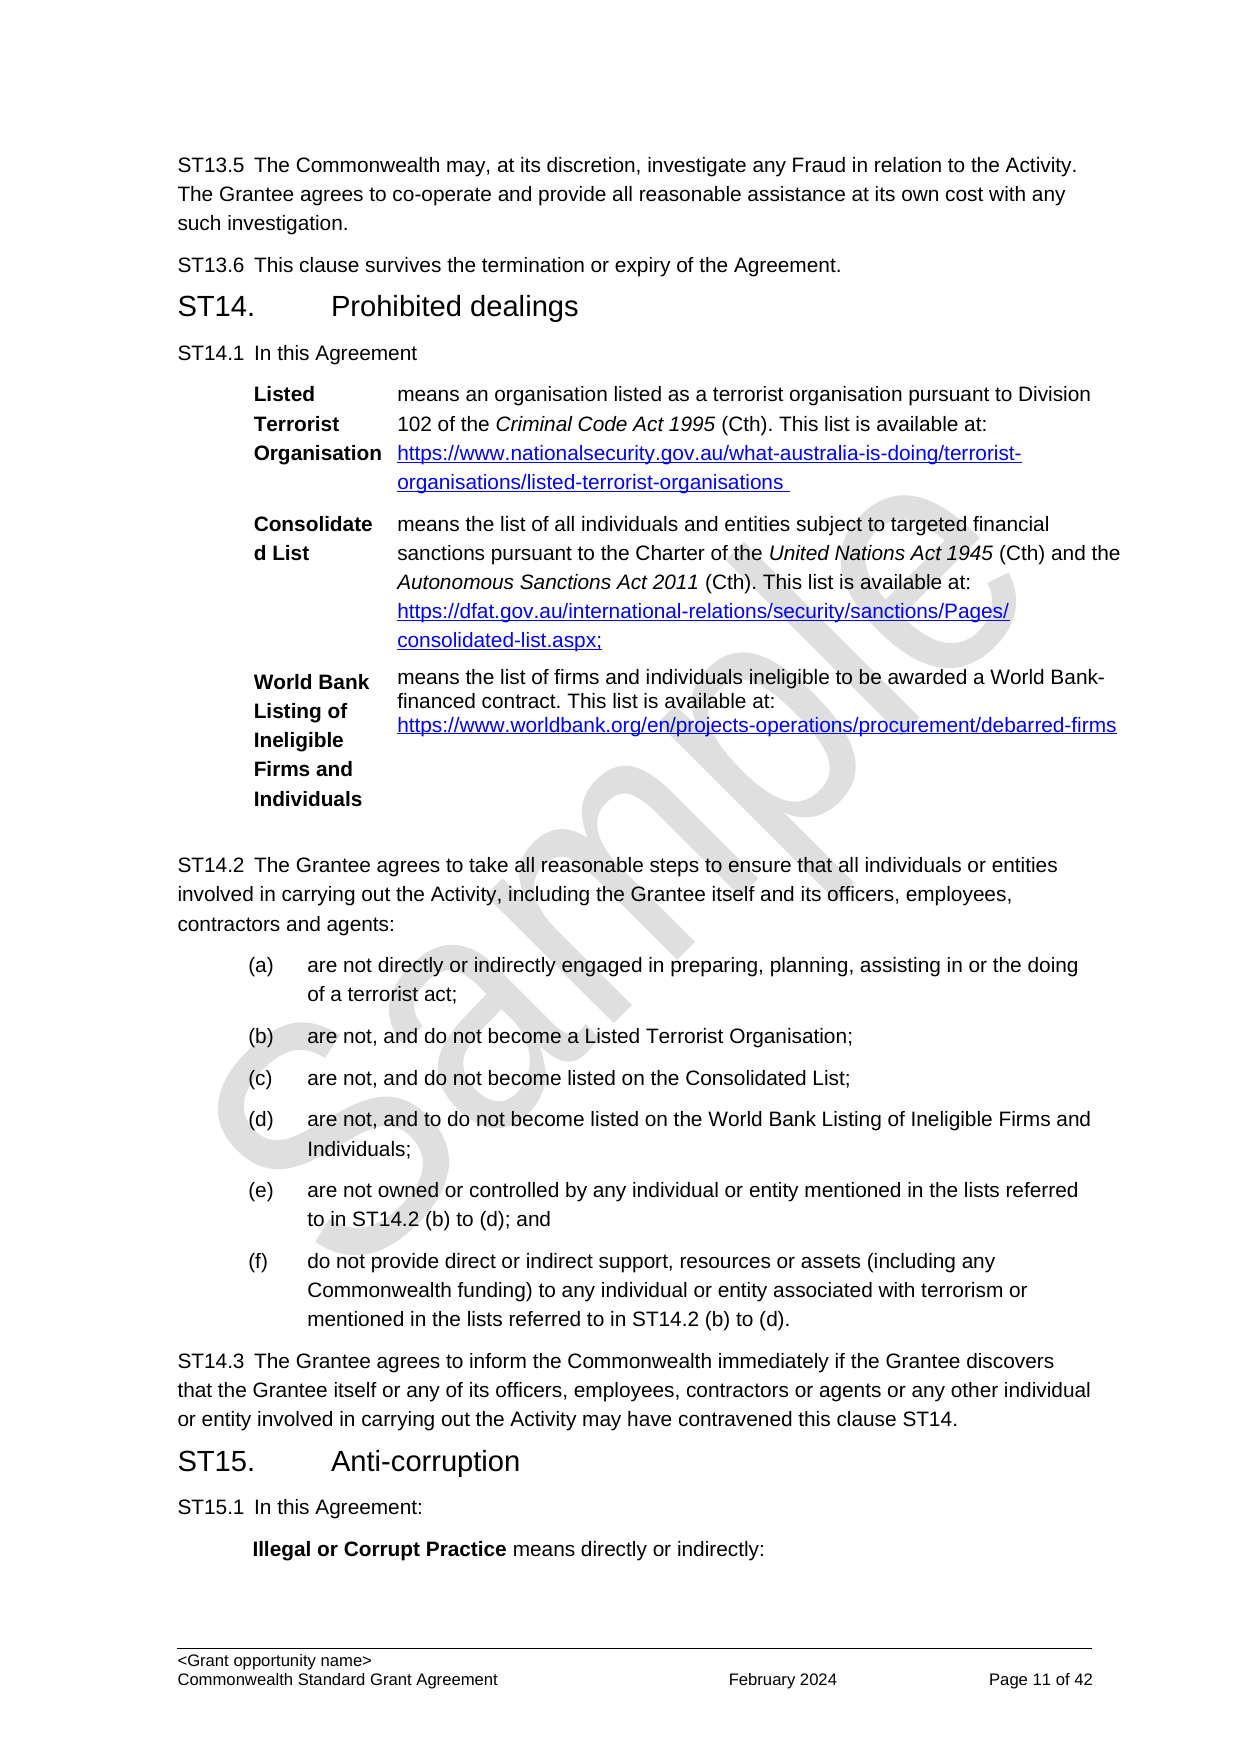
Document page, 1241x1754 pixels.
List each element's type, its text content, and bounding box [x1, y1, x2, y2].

table_cell World Bank Listing of Ineligible Firms and Individuals [183, 665, 391, 823]
subtitle Anti-corruption [177, 1444, 1092, 1477]
text (e) are not owned or controlled by any individual or entity mentioned in the lists referred to in ST14.2 (b) to (d); and [248, 1173, 1092, 1231]
text ST14.3 The Grantee agrees to inform the Commonwealth immediately if the Grantee discovers that the Grantee itself or any of its officers, employees, contractors or agents or any other individual or entity involved in carrying out the Activity may have contravened this clause ST14. [177, 1344, 1092, 1431]
text ST14.1 In this Agreement [177, 335, 1092, 364]
text (d) are not, and to do not become listed on the World Bank Listing of Ineligible Firms and Individuals; [248, 1102, 1092, 1160]
text (f) do not provide direct or indirect support, resources or assets (including any Commonwealth funding) to any individual or entity associated with terrorism or mentioned in the lists referred to in ST14.2 (b) to (d). [248, 1244, 1092, 1331]
table_cell Consolidated List [183, 506, 391, 664]
table_cell means the list of firms and individuals ineligible to be awarded a World Bank-financed contract. This list is available at: https://www.worldbank.org/en/projects-operations/procurement/debarred-firms [391, 665, 1137, 823]
text Illegal or Corrupt Practice means directly or indirectly: [252, 1531, 1092, 1561]
subtitle Prohibited dealings [177, 289, 1092, 323]
text ST13.6 This clause survives the termination or expiry of the Agreement. [177, 248, 1092, 277]
table_header Listed Terrorist Organisation [183, 377, 391, 506]
table_cell means the list of all individuals and entities subject to targeted financial sanctions pursuant to the Charter of the United Nations Act 1945 (Cth) and the Autonomous Sanctions Act 2011 (Cth). This list is available at: https://dfat.gov.au/international-relations/security/sanctions/Pages/consolidated-list.aspx; [391, 506, 1137, 664]
text (b) are not, and do not become a Listed Terrorist Organisation; [248, 1019, 1092, 1048]
text (a) are not directly or indirectly engaged in preparing, planning, assisting in or the doing of a terrorist act; [248, 948, 1092, 1006]
table_header means an organisation listed as a terrorist organisation pursuant to Division 102 of the Criminal Code Act 1995 (Cth). This list is available at: https://www.nationalsecurity.gov.au/what-australia-is-doing/terrorist-organisations/listed-terrorist-organisations [391, 377, 1137, 506]
text ST15.1 In this Agreement: [177, 1490, 1092, 1519]
text ST14.2 The Grantee agrees to take all reasonable steps to ensure that all individuals or entities involved in carrying out the Activity, including the Grantee itself and its officers, employees, contractors and agents: [177, 848, 1092, 935]
text (c) are not, and do not become listed on the Consolidated List; [248, 1060, 1092, 1089]
text ST13.5 The Commonwealth may, at its discretion, investigate any Fraud in relation to the Activity. The Grantee agrees to co-operate and provide all reasonable assistance at its own cost with any such investigation. [177, 148, 1092, 235]
